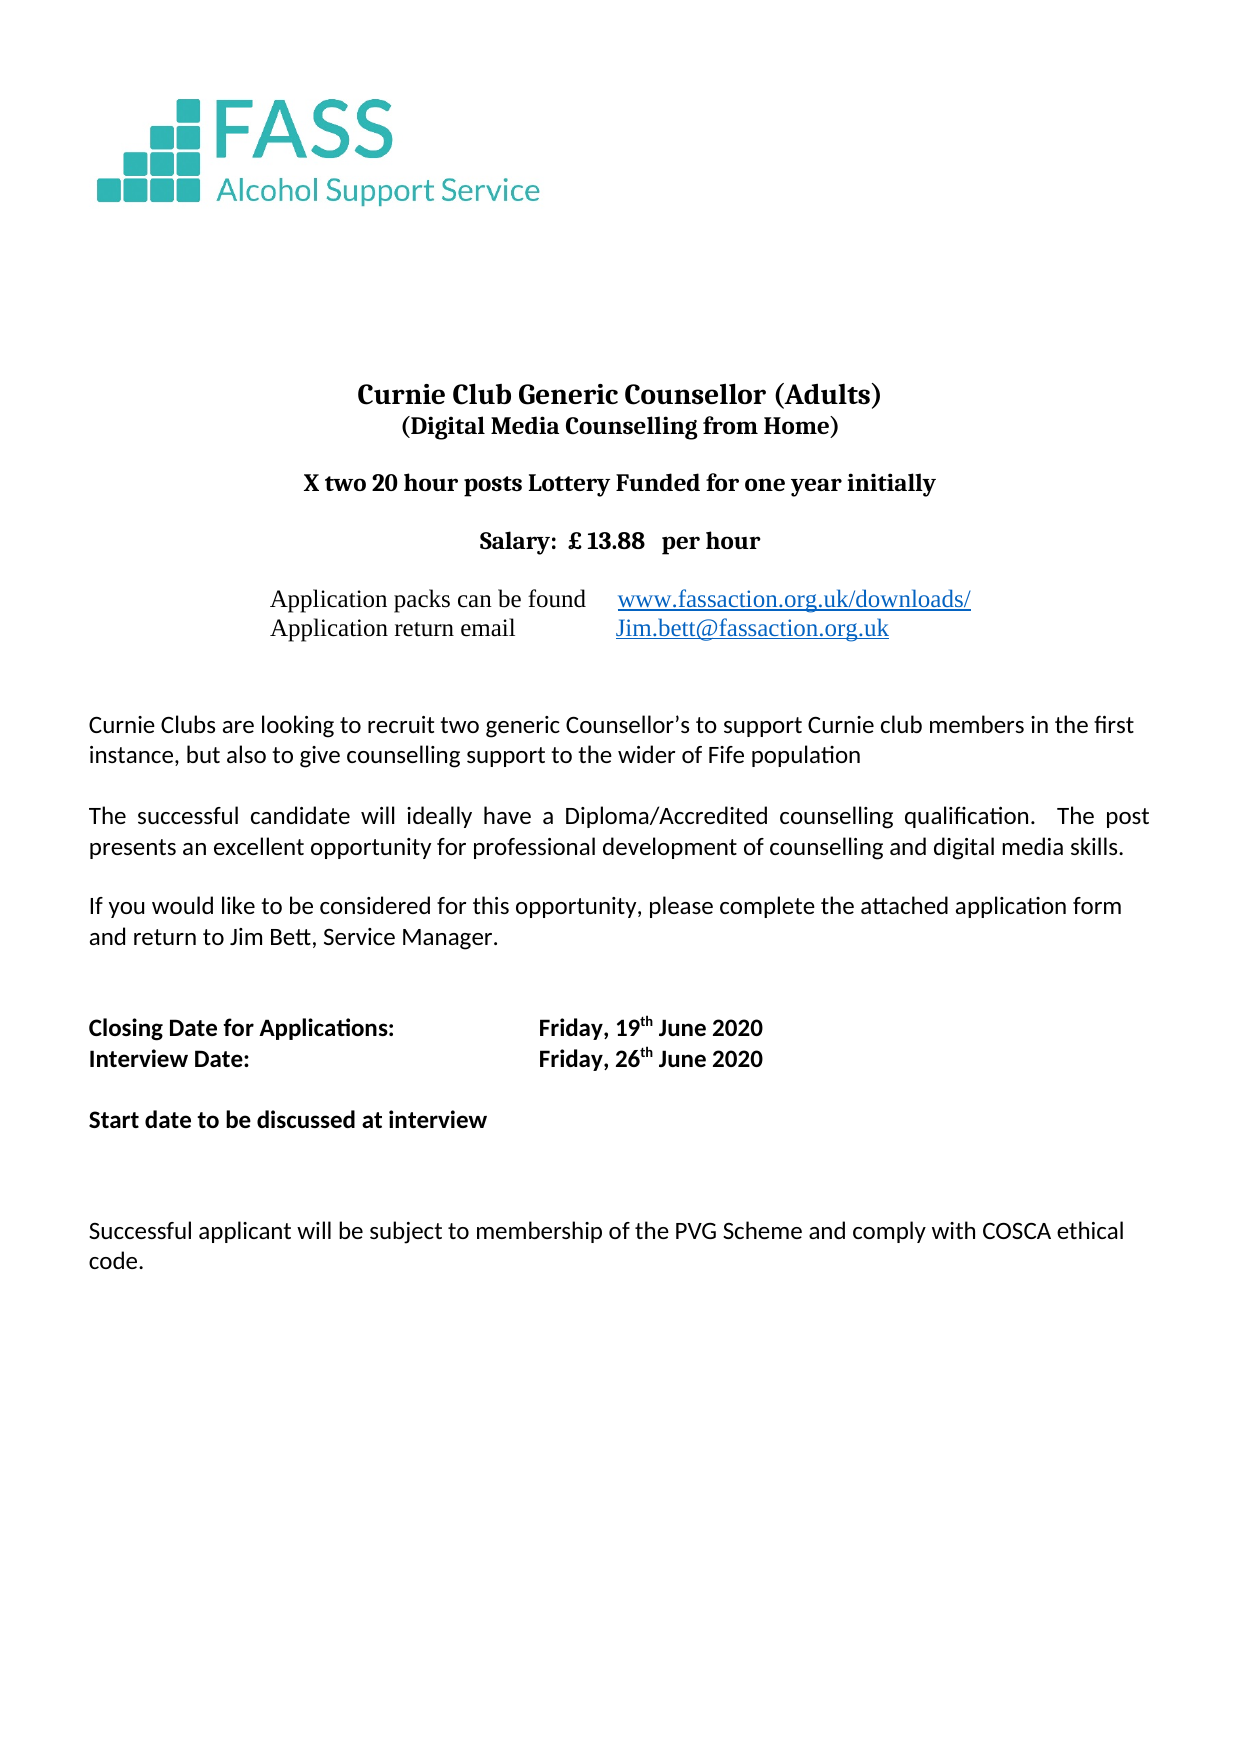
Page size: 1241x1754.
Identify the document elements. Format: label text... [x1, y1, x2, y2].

text Closing Date for Applications: Friday, 19th June 2020 [89, 1012, 1152, 1043]
text Curnie Clubs are looking to recruit two generic Counsellor’s to support Curnie club members in the first instance, but also to give counselling support to the wider of Fife population [89, 709, 1152, 770]
text Salary: £ 13.88 per hour [89, 527, 1152, 556]
text Application return email Jim.bett@fassaction.org.uk [89, 613, 1152, 642]
text The successful candidate will ideally have a Diploma/Accredited counselling qualification. The post presents an excellent opportunity for professional development of counselling and digital media skills. [89, 800, 1152, 861]
title Successful applicant will be subject to membership of the PVG Scheme and comply with COSCA ethical code. [89, 1215, 1152, 1276]
picture [88, 88, 548, 211]
text X two 20 hour posts Lottery Funded for one year initially [89, 469, 1152, 498]
text Application packs can be found www.fassaction.org.uk/downloads/ [89, 584, 1152, 613]
text Start date to be discussed at interview [89, 1104, 1152, 1134]
text Interview Date: Friday, 26th June 2020 [89, 1043, 1152, 1073]
text (Digital Media Counselling from Home) [89, 412, 1152, 441]
text Curnie Club Generic Counsellor (Adults) [89, 378, 1152, 412]
text If you would like to be considered for this opportunity, please complete the attached application form and return to Jim Bett, Service Manager. [89, 890, 1152, 951]
